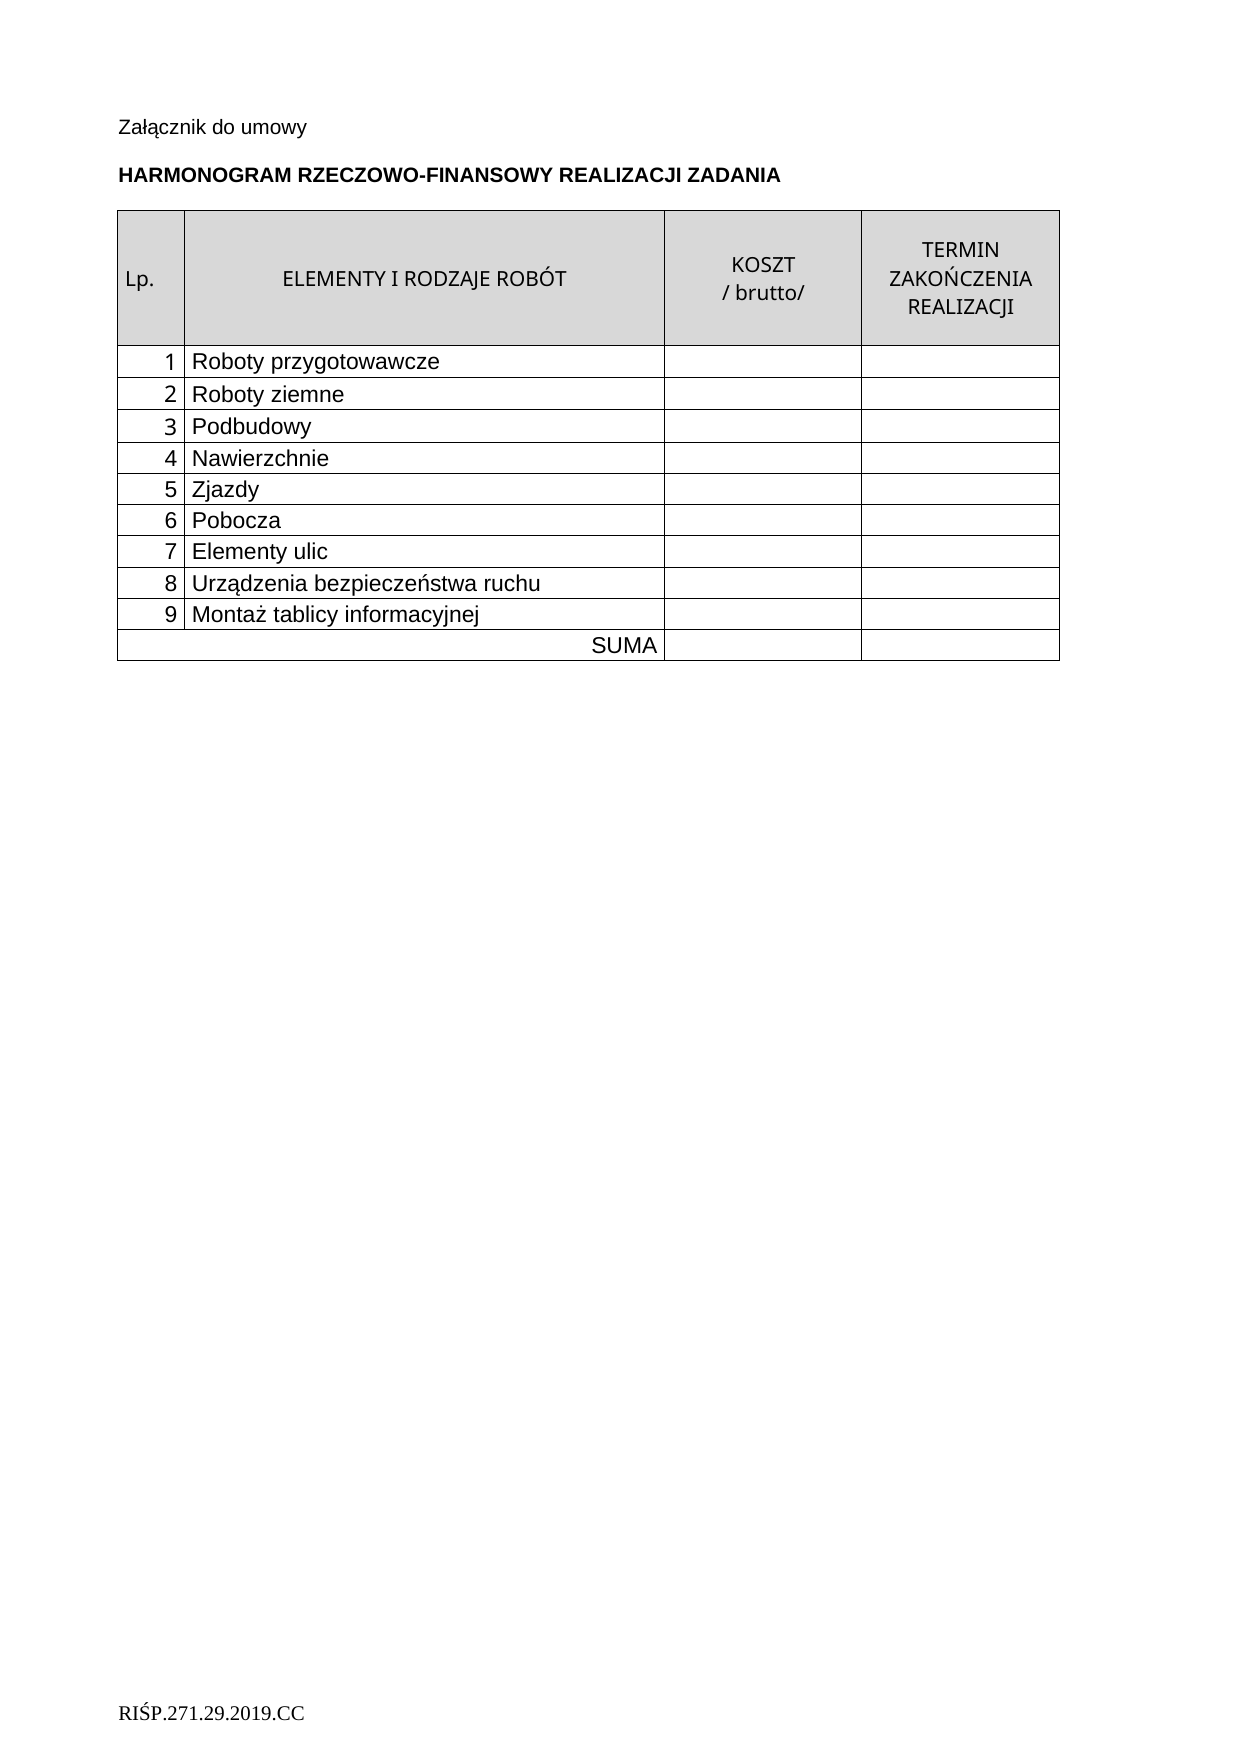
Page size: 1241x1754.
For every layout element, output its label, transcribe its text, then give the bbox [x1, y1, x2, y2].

table_cell [665, 536, 861, 567]
table_cell [665, 568, 861, 598]
table_cell [665, 410, 861, 442]
table_cell [862, 474, 1059, 504]
table_cell Elementy ulic [185, 536, 664, 567]
table_cell [862, 630, 1059, 660]
table_cell [665, 505, 861, 535]
text Załącznik do umowy [118, 114, 1122, 138]
table_header Lp. [118, 211, 184, 345]
table_cell 4 [118, 443, 184, 473]
table_cell 3 [118, 410, 184, 442]
table_cell [862, 378, 1059, 409]
table_cell [665, 630, 861, 660]
table_cell Montaż tablicy informacyjnej [185, 599, 664, 629]
table_cell 7 [118, 536, 184, 567]
table_cell [665, 599, 861, 629]
table_cell 2 [118, 378, 184, 409]
table_cell Zjazdy [185, 474, 664, 504]
table_cell [665, 474, 861, 504]
table_cell [665, 378, 861, 409]
table_cell [862, 568, 1059, 598]
table_cell [862, 346, 1059, 377]
table_cell Nawierzchnie [185, 443, 664, 473]
table_cell [665, 346, 861, 377]
table_cell Urządzenia bezpieczeństwa ruchu [185, 568, 664, 598]
table_header TERMIN ZAKOŃCZENIA REALIZACJI [862, 211, 1059, 345]
table_cell [862, 599, 1059, 629]
table_cell [862, 410, 1059, 442]
table_cell 9 [118, 599, 184, 629]
table_cell [665, 443, 861, 473]
table_cell Podbudowy [185, 410, 664, 442]
table_cell Pobocza [185, 505, 664, 535]
table_cell 1 [118, 346, 184, 377]
table_cell 6 [118, 505, 184, 535]
text HARMONOGRAM RZECZOWO-FINANSOWY REALIZACJI ZADANIA [118, 162, 1122, 186]
table_cell SUMA [118, 630, 664, 660]
table_cell 5 [118, 474, 184, 504]
table_header ELEMENTY I RODZAJE ROBÓT [185, 211, 664, 345]
table_cell [862, 505, 1059, 535]
table_cell 8 [118, 568, 184, 598]
table_cell [862, 536, 1059, 567]
table_cell Roboty ziemne [185, 378, 664, 409]
table_cell Roboty przygotowawcze [185, 346, 664, 377]
table_header KOSZT / brutto/ [665, 211, 861, 345]
table_cell [862, 443, 1059, 473]
